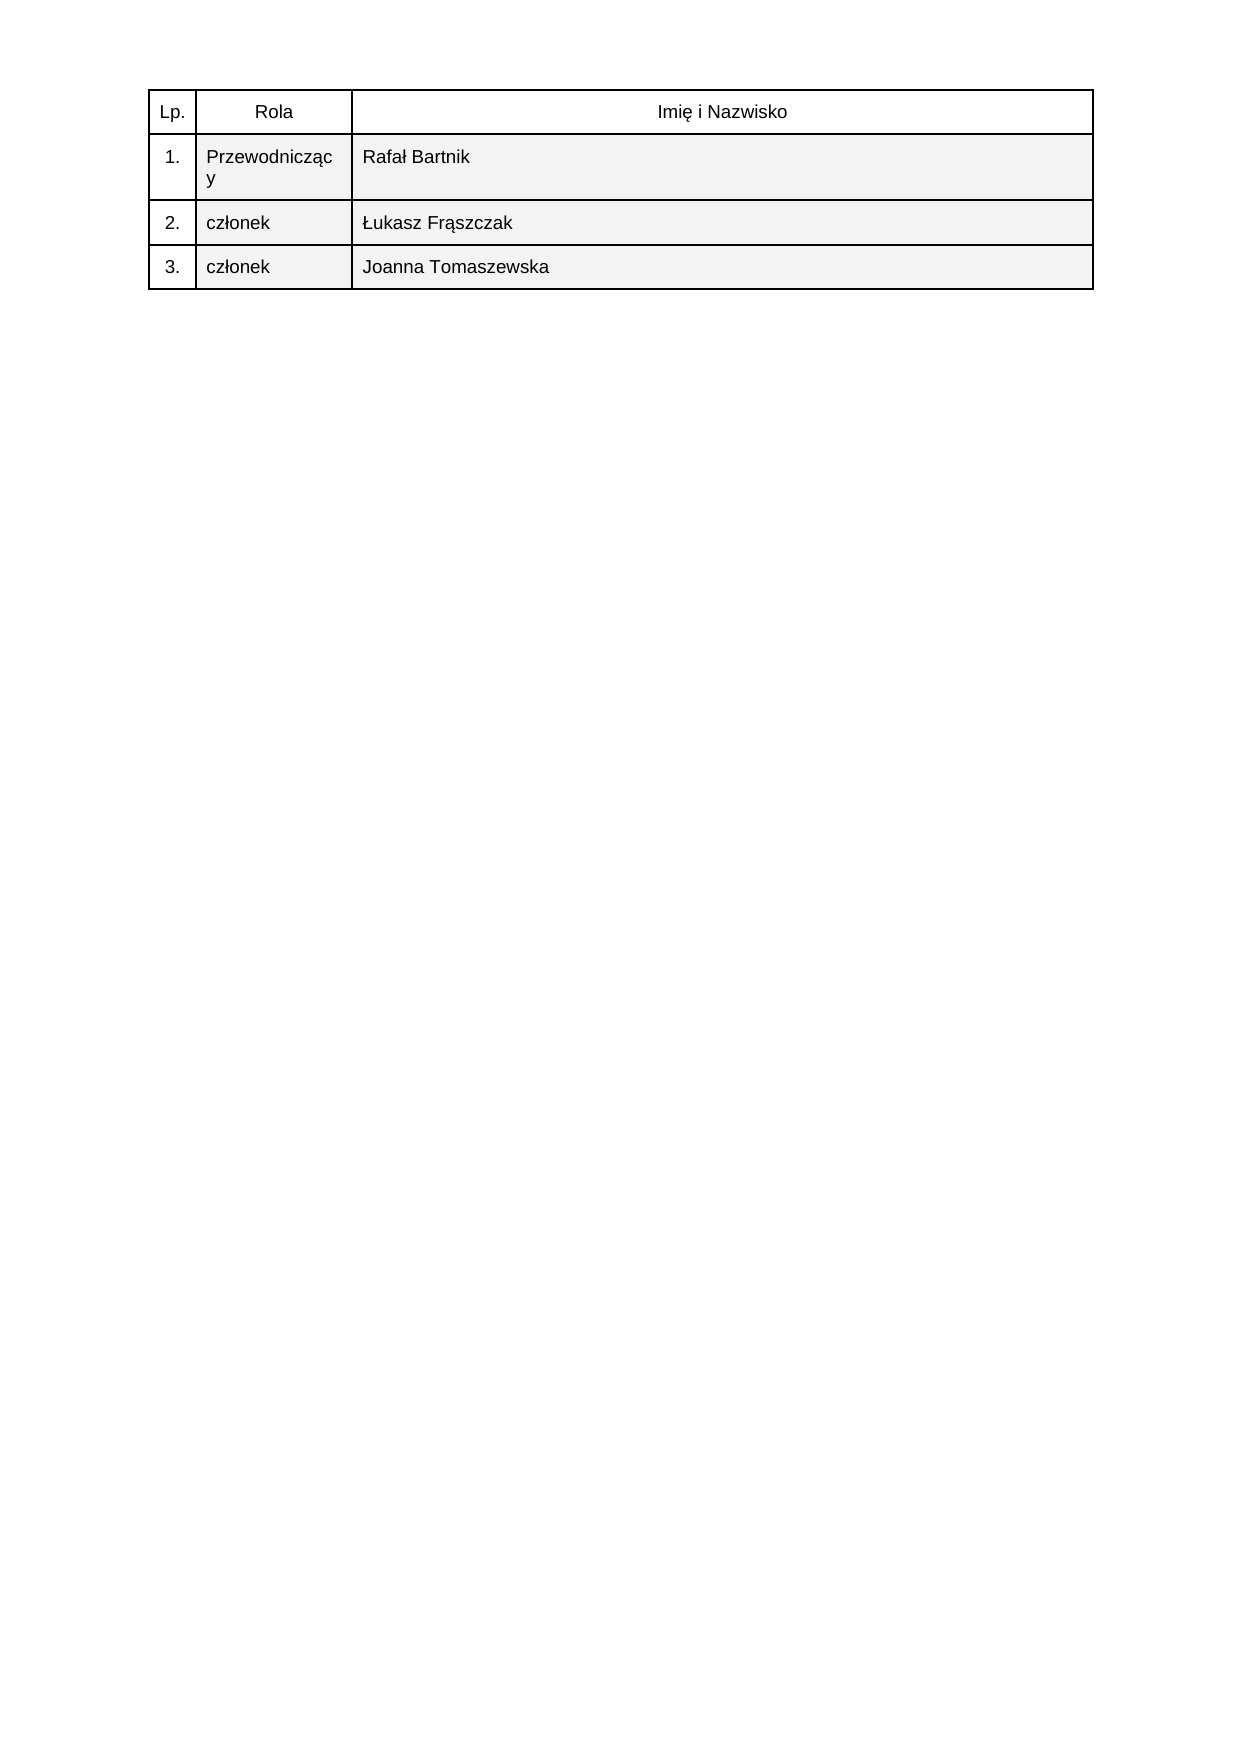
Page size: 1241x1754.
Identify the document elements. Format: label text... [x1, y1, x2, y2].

table_cell 2. [150, 201, 195, 244]
table_header Rola [197, 91, 351, 133]
table_cell Joanna Tomaszewska [353, 246, 1092, 288]
table_cell członek [197, 246, 351, 288]
table_cell członek [197, 201, 351, 244]
table_header Lp. [150, 91, 195, 133]
table_header Imię i Nazwisko [353, 91, 1092, 133]
table_cell 1. [150, 135, 195, 199]
table_cell 3. [150, 246, 195, 288]
table_cell Rafał Bartnik [353, 135, 1092, 199]
table_cell Łukasz Frąszczak [353, 201, 1092, 244]
table_cell Przewodniczący [197, 135, 351, 199]
